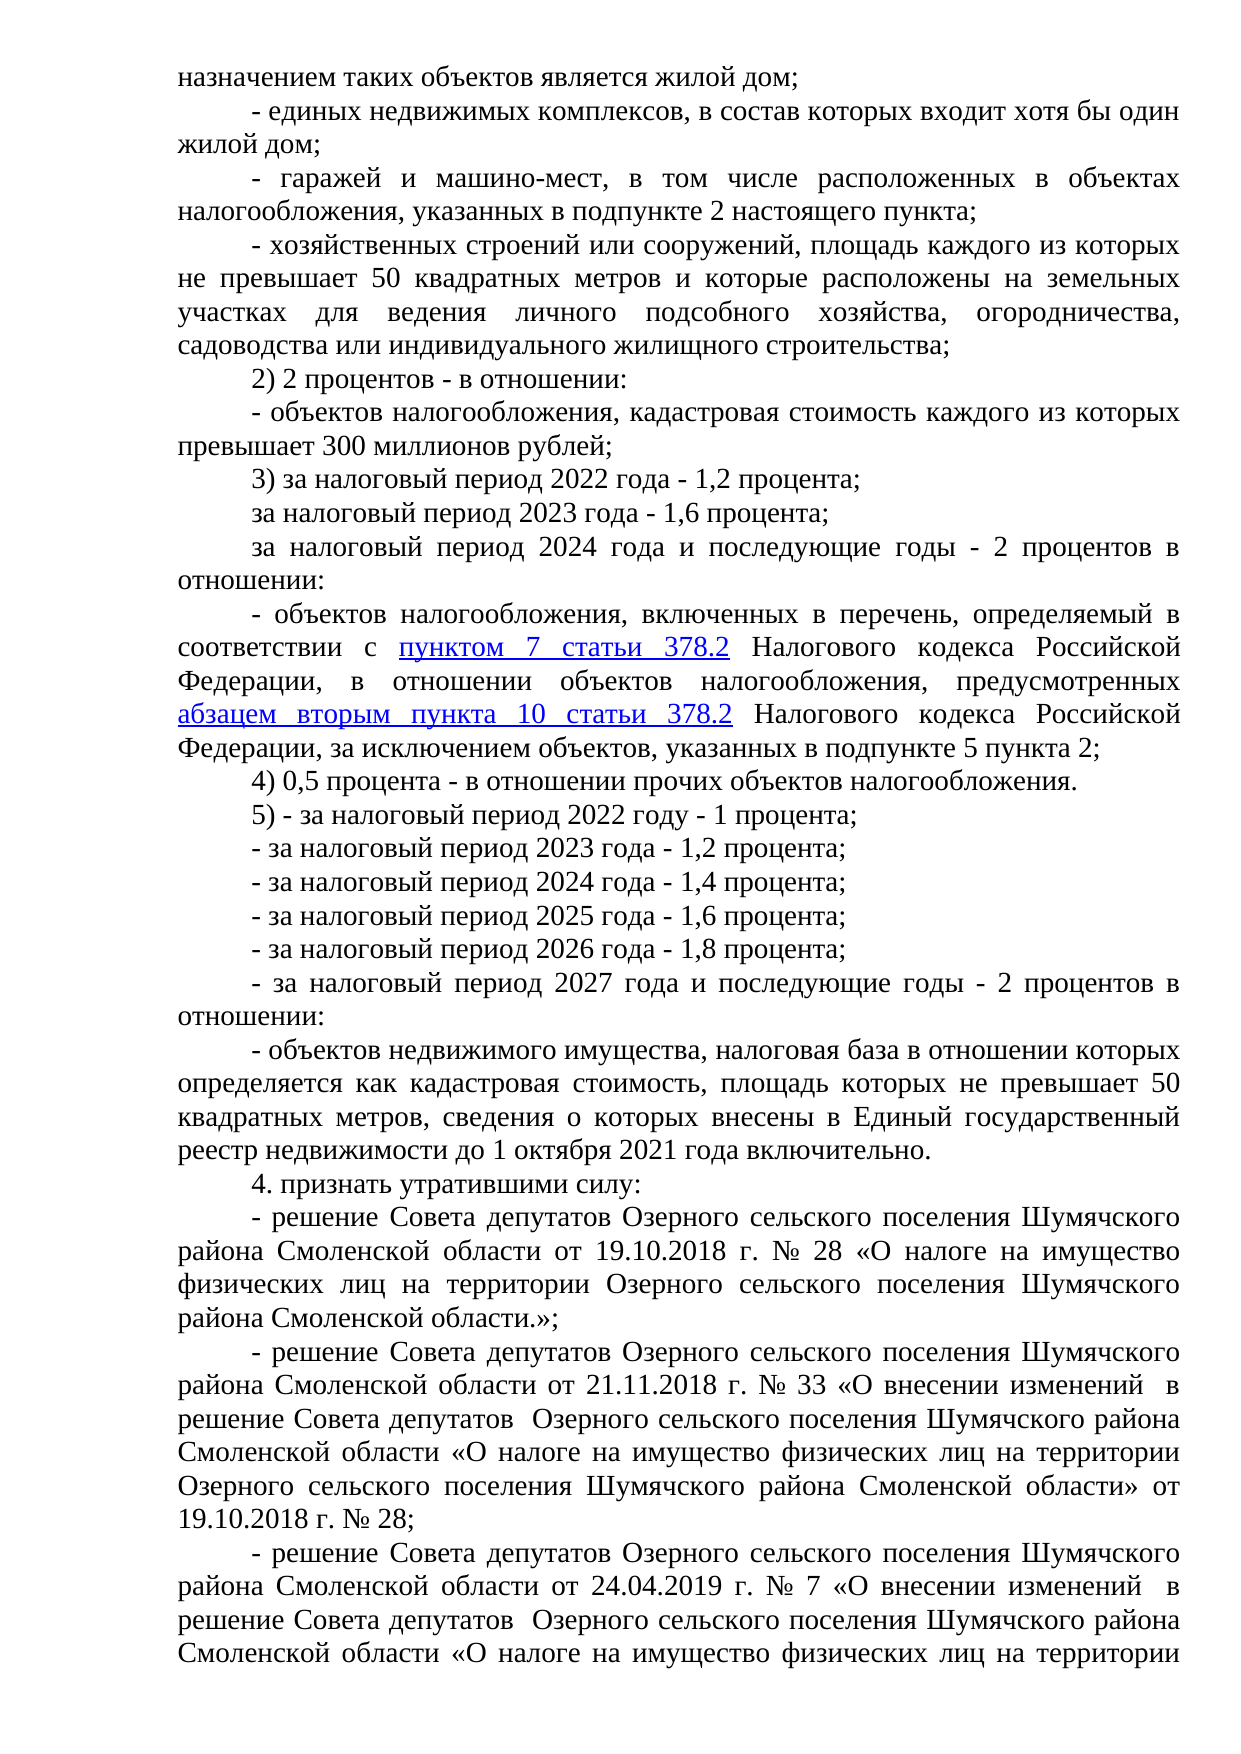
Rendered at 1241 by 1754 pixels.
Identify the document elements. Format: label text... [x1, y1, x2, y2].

text 3) за налоговый период 2022 года - 1,2 процента; [177, 462, 1181, 495]
text 5) - за налоговый период 2022 году - 1 процента; [177, 797, 1181, 831]
text - объектов недвижимого имущества, налоговая база в отношении которых определяется как кадастровая стоимость, площадь которых не превышает 50 квадратных метров, сведения о которых внесены в Единый государственный реестр недвижимости до 1 октября 2021 года включительно. [177, 1032, 1181, 1166]
text - за налоговый период 2026 года - 1,8 процента; [177, 931, 1181, 965]
text - за налоговый период 2027 года и последующие годы - 2 процентов в отношении: [177, 965, 1181, 1032]
text 2) 2 процентов - в отношении: [177, 361, 1181, 394]
text - решение Совета депутатов Озерного сельского поселения Шумячского района Смоленской области от 21.11.2018 г. № 33 «О внесении изменений в решение Совета депутатов Озерного сельского поселения Шумячского района Смоленской области «О налоге на имущество физических лиц на территории Озерного сельского поселения Шумячского района Смоленской области» от 19.10.2018 г. № 28; [177, 1334, 1181, 1535]
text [177, 59, 1181, 93]
text - объектов налогообложения, включенных в перечень, определяемый в соответствии с пунктом 7 статьи 378.2 Налогового кодекса Российской Федерации, в отношении объектов налогообложения, предусмотренных абзацем вторым пункта 10 статьи 378.2 Налогового кодекса Российской Федерации, за исключением объектов, указанных в подпункте 5 пункта 2; [177, 596, 1181, 763]
text - за налоговый период 2024 года - 1,4 процента; [177, 864, 1181, 898]
text - объектов налогообложения, кадастровая стоимость каждого из которых превышает 300 миллионов рублей; [177, 394, 1181, 462]
text - хозяйственных строений или сооружений, площадь каждого из которых не превышает 50 квадратных метров и которые расположены на земельных участках для ведения личного подсобного хозяйства, огородничества, садоводства или индивидуального жилищного строительства; [177, 227, 1181, 361]
text за налоговый период 2024 года и последующие годы - 2 процентов в отношении: [177, 529, 1181, 596]
text 4) 0,5 процента - в отношении прочих объектов налогообложения. [177, 763, 1181, 797]
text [177, 1535, 1181, 1669]
text - за налоговый период 2023 года - 1,2 процента; [177, 831, 1181, 864]
text за налоговый период 2023 года - 1,6 процента; [177, 495, 1181, 529]
text - за налоговый период 2025 года - 1,6 процента; [177, 898, 1181, 931]
text 4. признать утратившими силу: [177, 1166, 1181, 1199]
text - гаражей и машино-мест, в том числе расположенных в объектах налогообложения, указанных в подпункте 2 настоящего пункта; [177, 160, 1181, 227]
text - решение Совета депутатов Озерного сельского поселения Шумячского района Смоленской области от 19.10.2018 г. № 28 «О налоге на имущество физических лиц на территории Озерного сельского поселения Шумячского района Смоленской области.»; [177, 1199, 1181, 1334]
text - единых недвижимых комплексов, в состав которых входит хотя бы один жилой дом; [177, 93, 1181, 160]
